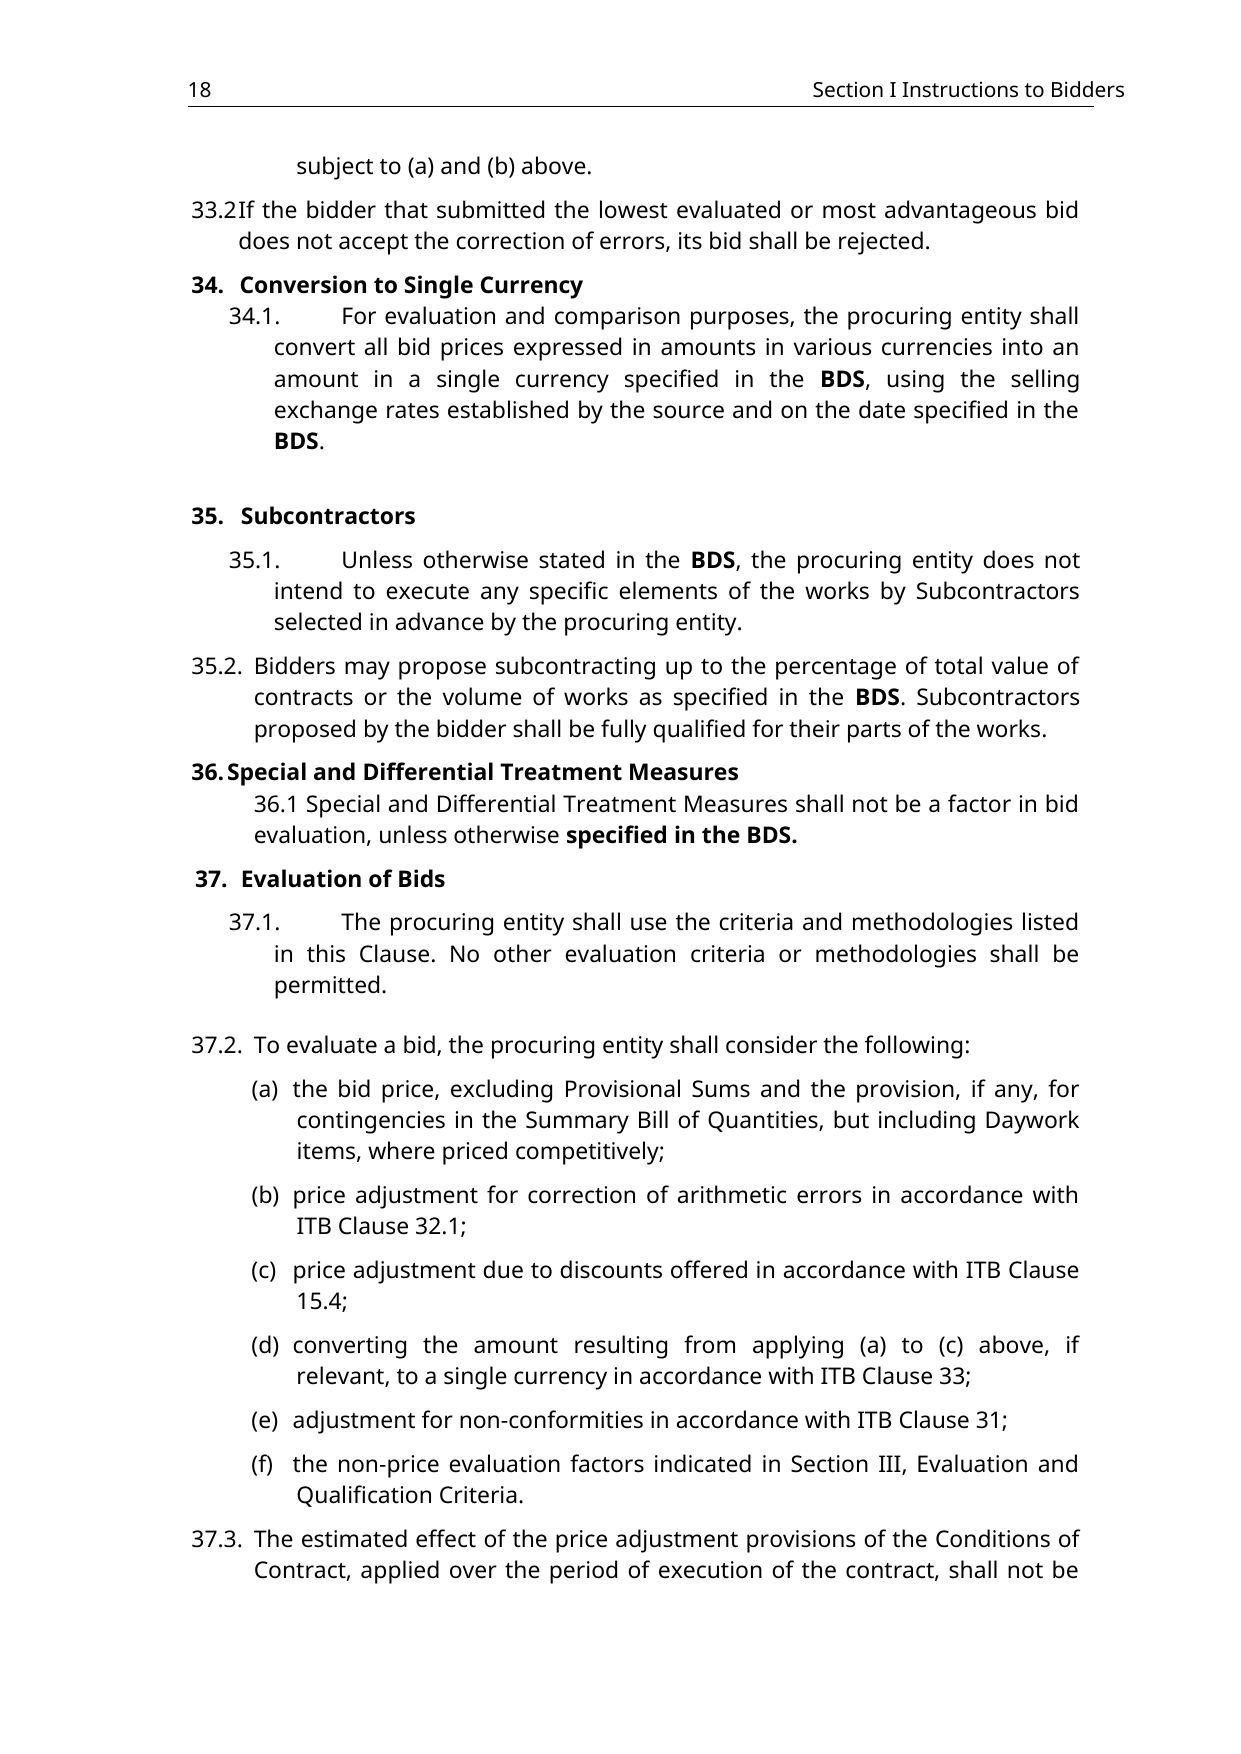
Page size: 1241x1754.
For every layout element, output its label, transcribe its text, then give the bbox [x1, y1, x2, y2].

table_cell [180, 863, 1092, 1585]
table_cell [180, 150, 1092, 269]
table_cell Conversion to Single Currency For evaluation and comparison purposes, the procuring entity shall convert all bid prices expressed in amounts in various currencies into an amount in a single currency specified in the BDS, using the selling exchange rates established by the source and on the date specified in the BDS. [180, 269, 1092, 500]
table_cell Subcontractors Unless otherwise stated in the BDS, the procuring entity does not intend to execute any specific elements of the works by Subcontractors selected in advance by the procuring entity. Bidders may propose subcontracting up to the percentage of total value of contracts or the volume of works as specified in the BDS. Subcontractors proposed by the bidder shall be fully qualified for their parts of the works. Special and Differential Treatment Measures 36.1 Special and Differential Treatment Measures shall not be a factor in bid evaluation, unless otherwise specified in the BDS. [180, 500, 1092, 862]
